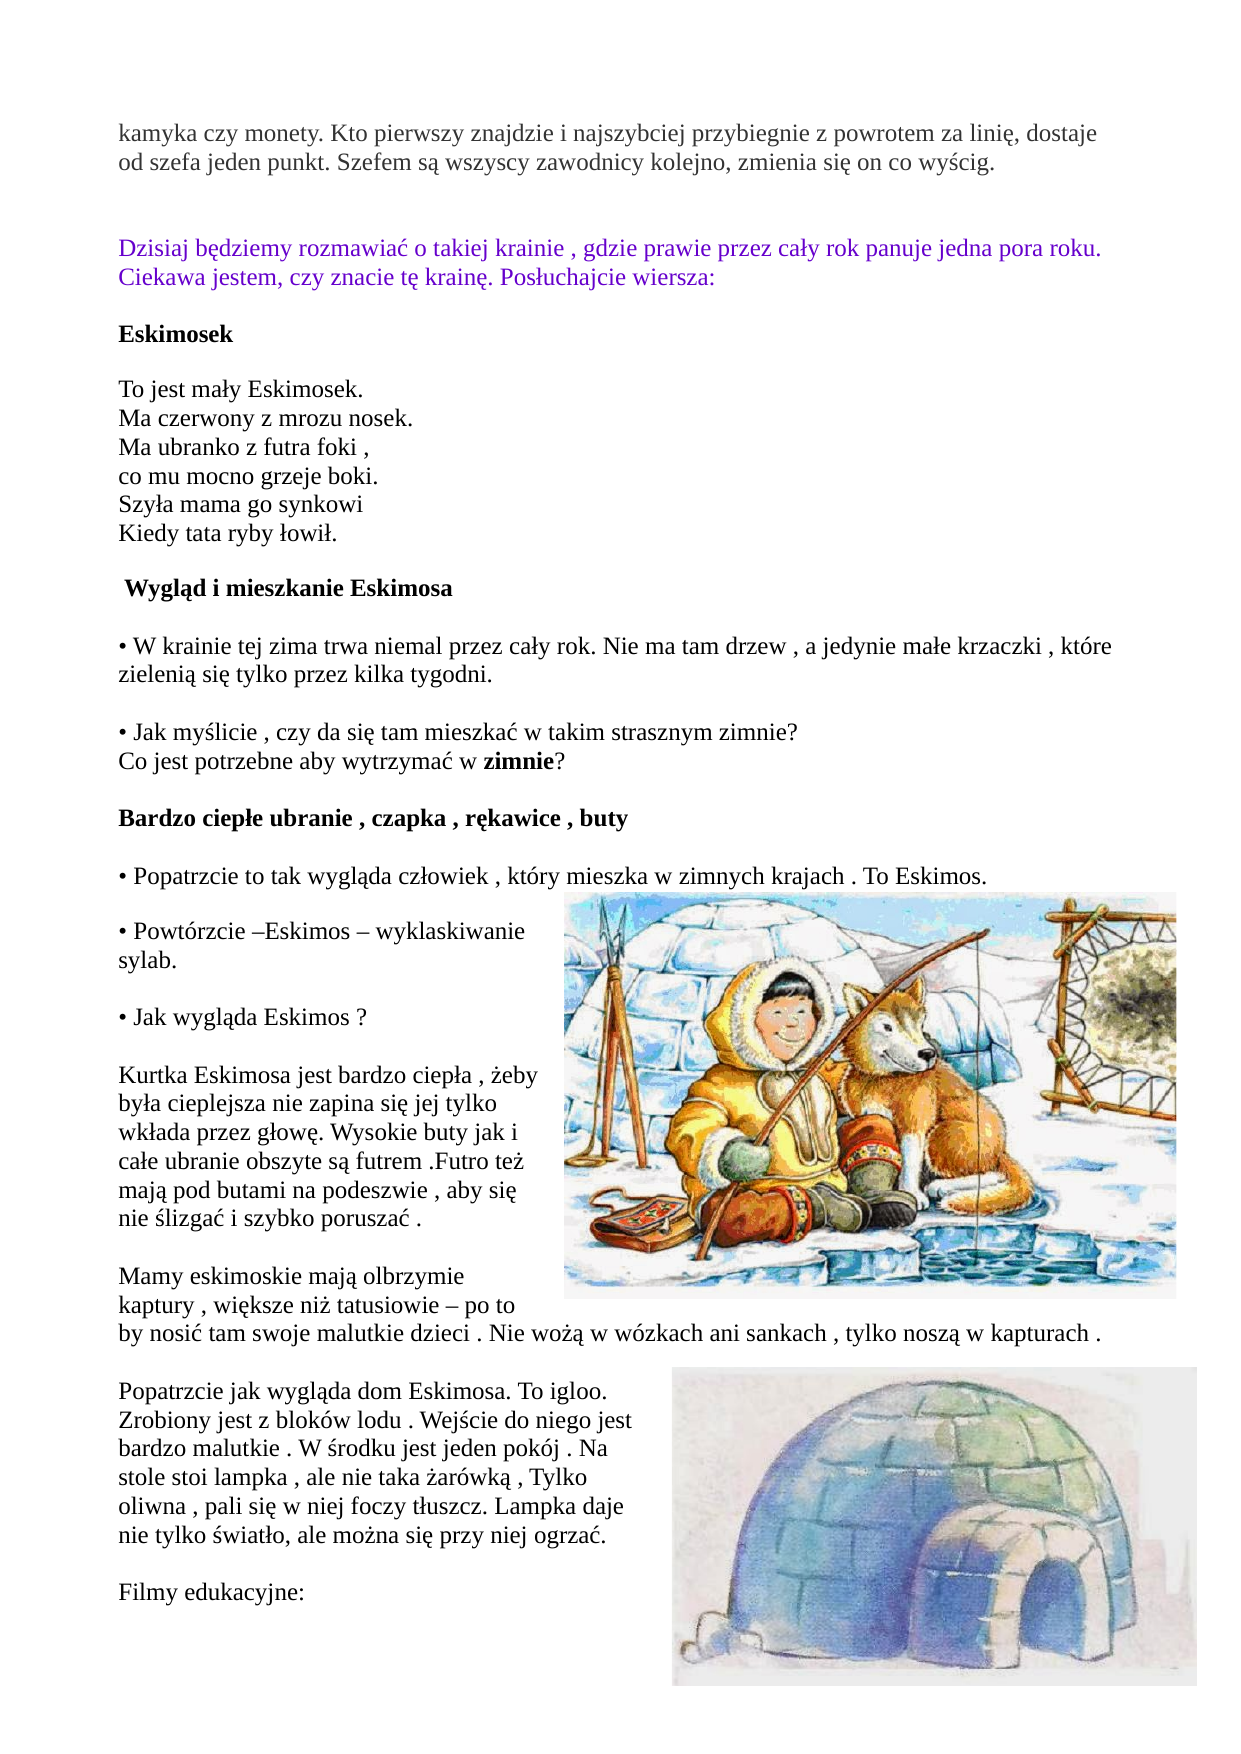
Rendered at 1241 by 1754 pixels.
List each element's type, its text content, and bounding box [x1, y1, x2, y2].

text Popatrzcie jak wygląda dom Eskimosa. To igloo. Zrobiony jest z bloków lodu . Wejście do niego jest bardzo malutkie . W środku jest jeden pokój . Na stole stoi lampka , ale nie taka żarówką , Tylko oliwna , pali się w niej foczy tłuszcz. Lampka daje nie tylko światło, ale można się przy niej ogrzać. [118, 1376, 671, 1548]
text Filmy edukacyjne: [118, 1577, 671, 1606]
picture [564, 892, 1177, 1299]
picture [671, 1367, 1197, 1686]
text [118, 118, 1122, 176]
text Dzisiaj będziemy rozmawiać o takiej krainie , gdzie prawie przez cały rok panuje jedna pora roku. Ciekawa jestem, czy znacie tę krainę. Posłuchajcie wiersza: [118, 233, 1122, 291]
text To jest mały Eskimosek. Ma czerwony z mrozu nosek. Ma ubranko z futra foki , [118, 348, 1122, 461]
text co mu mocno grzeje boki. Szyła mama go synkowi Kiedy tata ryby łowił. [118, 461, 1122, 547]
text Eskimosek [118, 319, 1122, 348]
